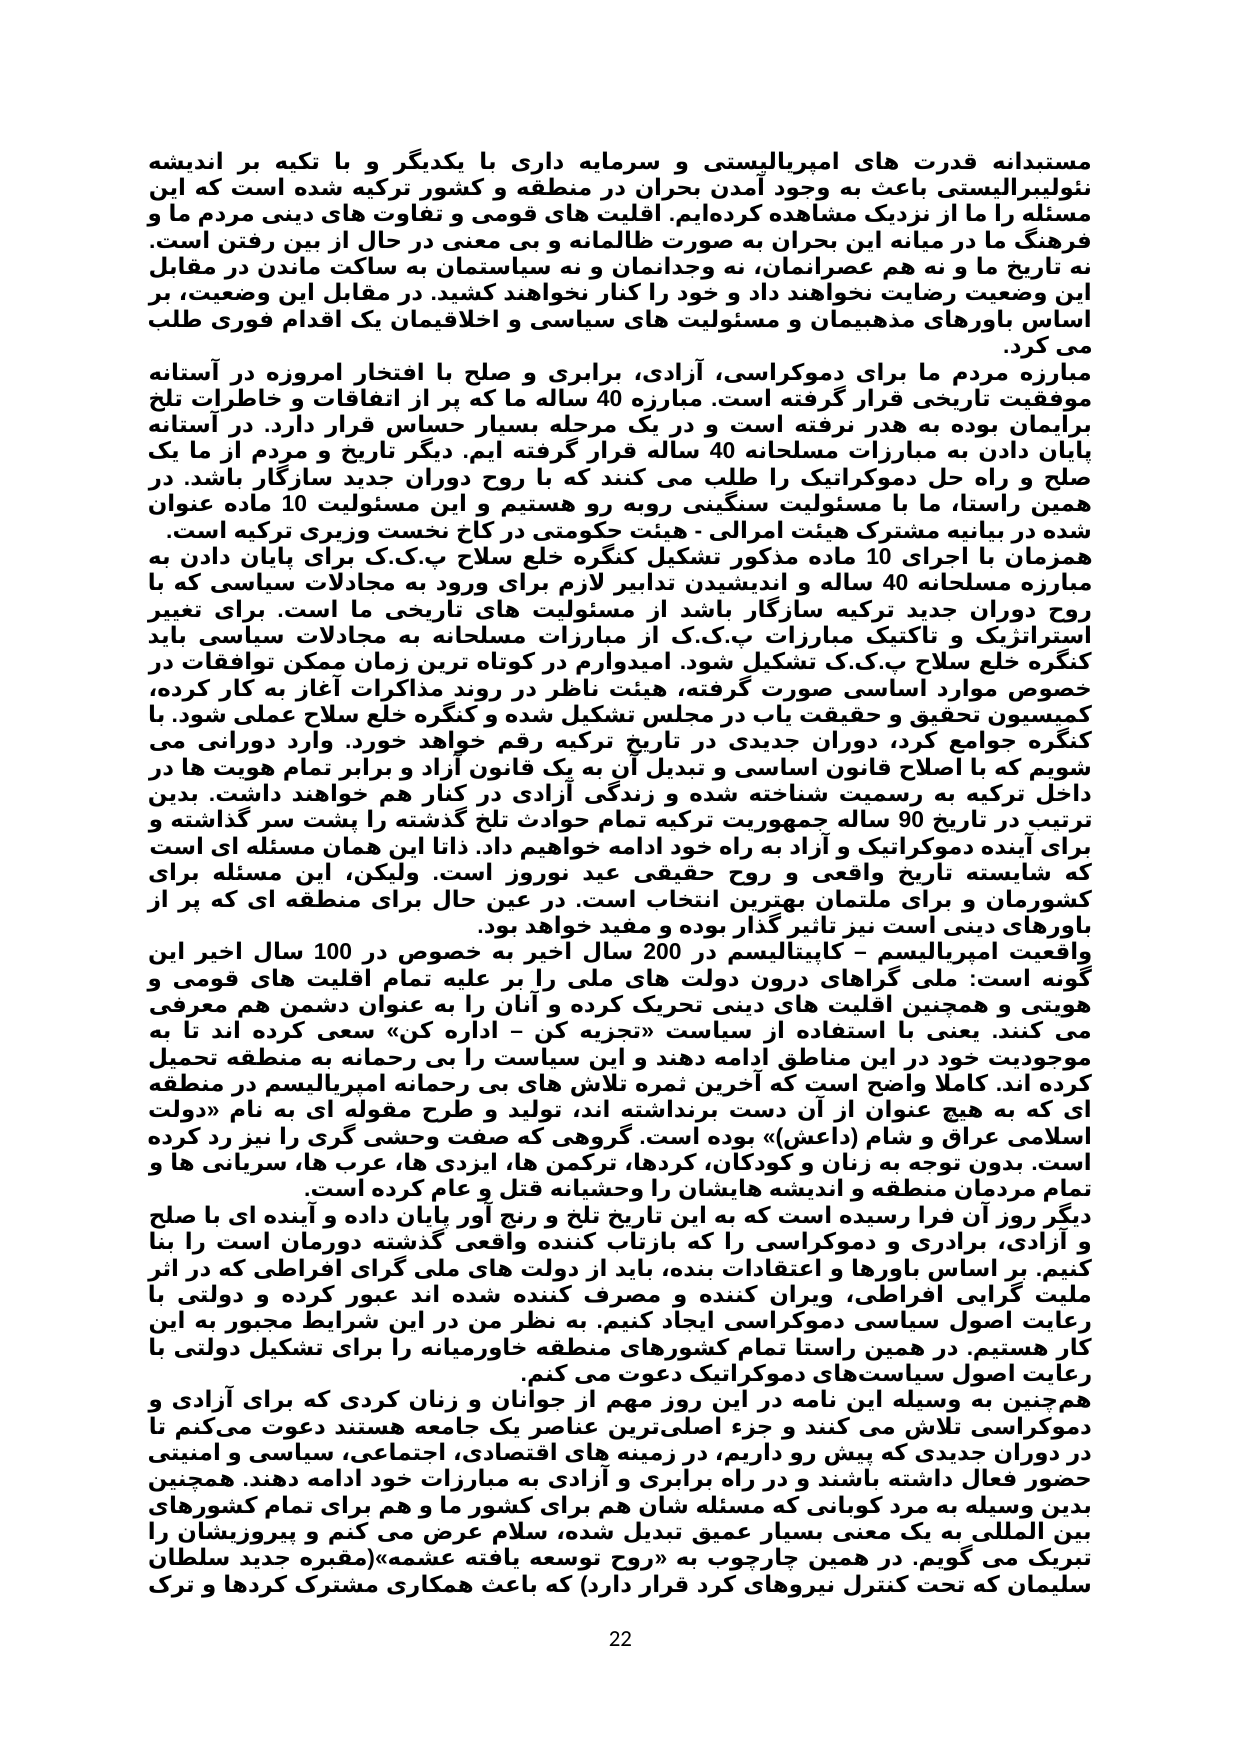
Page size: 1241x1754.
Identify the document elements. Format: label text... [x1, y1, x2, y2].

text همزمان با اجرای 10 ماده مذکور تشکیل کنگره خلع سلاح پ.ک.ک برای پایان دادن به مبارزه مسلحانه 40 ساله و اندیشیدن تدابیر لازم برای ورود به مجادلات سیاسی که با روح دوران جدید ترکیه سازگار باشد از مسئولیت های تاریخی ما است. برای تغییر استراتژیک و تاکتیک مبارزات پ.ک.ک از مبارزات مسلحانه به مجادلات سیاسی باید کنگره خلع سلاح پ.ک.ک تشکیل شود. امیدوارم در کوتاه ترین زمان ممکن توافقات در خصوص موارد اساسی صورت گرفته، هیئت ناظر در روند مذاکرات آغاز به کار کرده، کمیسیون تحقیق و حقیقت یاب در مجلس تشکیل شده و کنگره خلع سلاح عملی شود. با کنگره جوامع کرد، دوران جدیدی در تاریخ ترکیه رقم خواهد خورد. وارد دورانی می شویم که با اصلاح قانون اساسی و تبدیل آن به یک قانون آزاد و برابر تمام هویت ها در داخل ترکیه به رسمیت شناخته شده و زندگی آزادی در کنار هم خواهند داشت. بدین ترتیب در تاریخ 90 ساله جمهوریت ترکیه تمام حوادث تلخ گذشته را پشت سر گذاشته و برای آینده دموکراتیک و آزاد به راه خود ادامه خواهیم داد. ذاتا این همان مسئله ای است که شایسته تاریخ واقعی و روح حقیقی عید نوروز است. ولیکن، این مسئله برای کشورمان و برای ملتمان بهترین انتخاب است. در عین حال برای منطقه ای که پر از باورهای دینی است نیز تاثیر گذار بوده و مفید خواهد بود. [148, 543, 1093, 938]
text واقعیت امپریالیسم – کاپیتالیسم در 200 سال اخیر به خصوص در 100 سال اخیر این گونه است: ملی گراهای درون دولت های ملی را بر علیه تمام اقلیت های قومی و هویتی و همچنین اقلیت های دینی تحریک کرده و آنان را به عنوان دشمن هم معرفی می کنند. یعنی با استفاده از سیاست «تجزیه کن – اداره کن» سعی کرده اند تا به موجودیت خود در این مناطق ادامه دهند و این سیاست را بی رحمانه به منطقه تحمیل کرده اند. کاملا واضح است که آخرین ثمره تلاش های بی رحمانه امپریالیسم در منطقه ای که به هیچ عنوان از آن دست برنداشته اند، تولید و طرح مقوله ای به نام «دولت اسلامی عراق و شام (داعش)» بوده است. گروهی که صفت وحشی گری را نیز رد کرده است. بدون توجه به زنان و کودکان، کردها، ترکمن ها، ایزدی ها، عرب ها، سریانی ها و تمام مردمان منطقه و اندیشه هایشان را وحشیانه قتل و عام کرده است. [148, 938, 1093, 1202]
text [148, 148, 1093, 358]
text دیگر روز آن فرا رسیده است که به این تاریخ تلخ و رنج آور پایان داده و آینده ای با صلح و آزادی، برادری و دموکراسی را که بازتاب کننده واقعی گذشته دورمان است را بنا کنیم. بر اساس باورها و اعتقادات بنده، باید از دولت های ملی گرای افراطی که در اثر ملیت گرایی افراطی، ویران کننده و مصرف کننده شده اند عبور کرده و دولتی با رعایت اصول سیاسی دموکراسی ایجاد کنیم. به نظر من در این شرایط مجبور به این کار هستیم. در همین راستا تمام کشورهای منطقه خاورمیانه را برای تشکیل دولتی با رعایت اصول سیاست‌های دموکراتیک دعوت می کنم. [148, 1202, 1093, 1386]
text مبارزه مردم ما برای دموکراسی، آزادی، برابری و صلح با افتخار امروزه در آستانه موفقیت تاریخی قرار گرفته است. مبارزه 40 ساله ما که پر از اتفاقات و خاطرات تلخ برایمان بوده به هدر نرفته است و در یک مرحله بسیار حساس قرار دارد. در آستانه پایان دادن به مبارزات مسلحانه 40 ساله قرار گرفته ایم. دیگر تاریخ و مردم از ما یک صلح و راه حل دموکراتیک را طلب می کنند که با روح دوران جدید سازگار باشد. در همین راستا، ما با مسئولیت سنگینی روبه رو هستیم و این مسئولیت 10 ماده عنوان شده در بیانیه مشترک هیئت امرالی - هیئت حکومتی در کاخ نخست وزیری ترکیه است. [148, 358, 1093, 543]
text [148, 1386, 1093, 1597]
